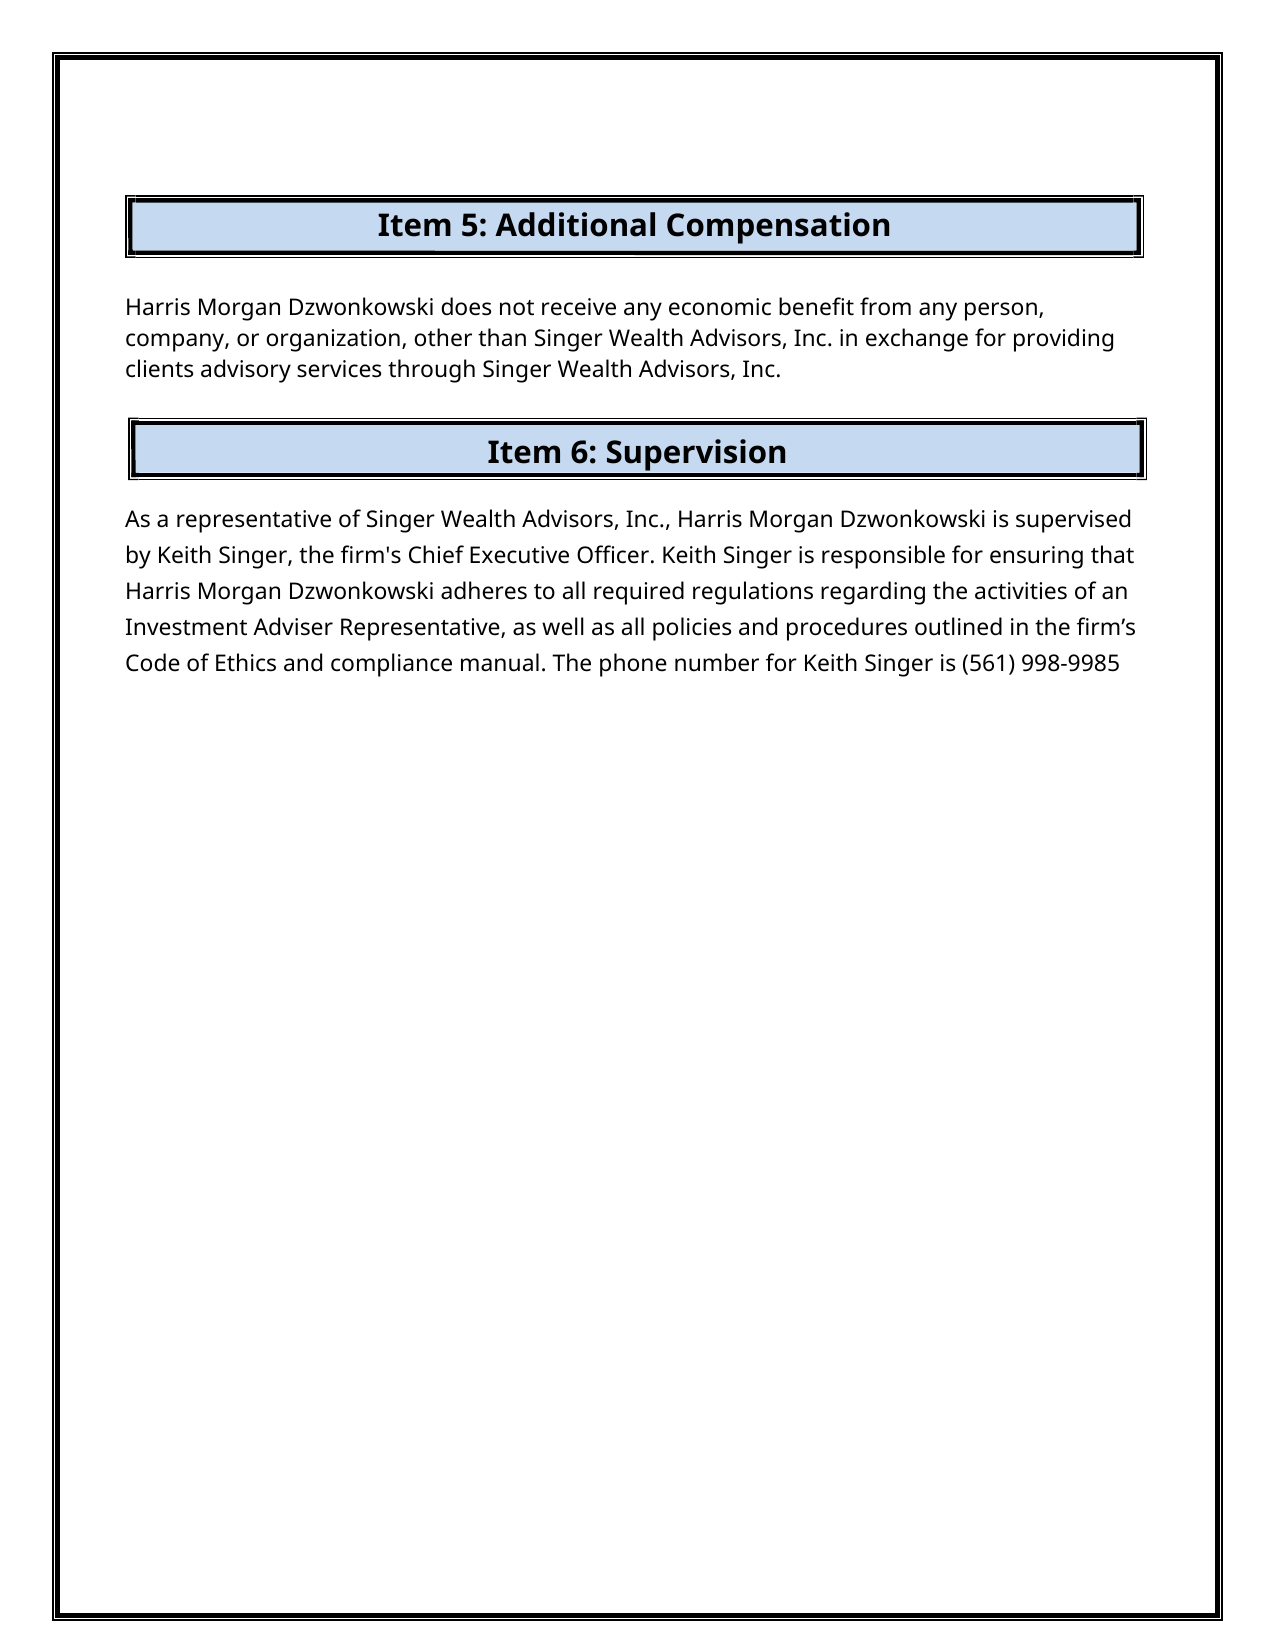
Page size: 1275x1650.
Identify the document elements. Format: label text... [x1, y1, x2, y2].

text Harris Morgan Dzwonkowski does not receive any economic benefit from any person, company, or organization, other than Singer Wealth Advisors, Inc. in exchange for providing clients advisory services through Singer Wealth Advisors, Inc. [125, 290, 1150, 384]
text As a representative of Singer Wealth Advisors, Inc., Harris Morgan Dzwonkowski is supervised by Keith Singer, the firm's Chief Executive Officer. Keith Singer is responsible for ensuring that Harris Morgan Dzwonkowski adheres to all required regulations regarding the activities of an Investment Adviser Representative, as well as all policies and procedures outlined in the firm’s Code of Ethics and compliance manual. The phone number for Keith Singer is (561) 998-9985 [125, 503, 1150, 678]
